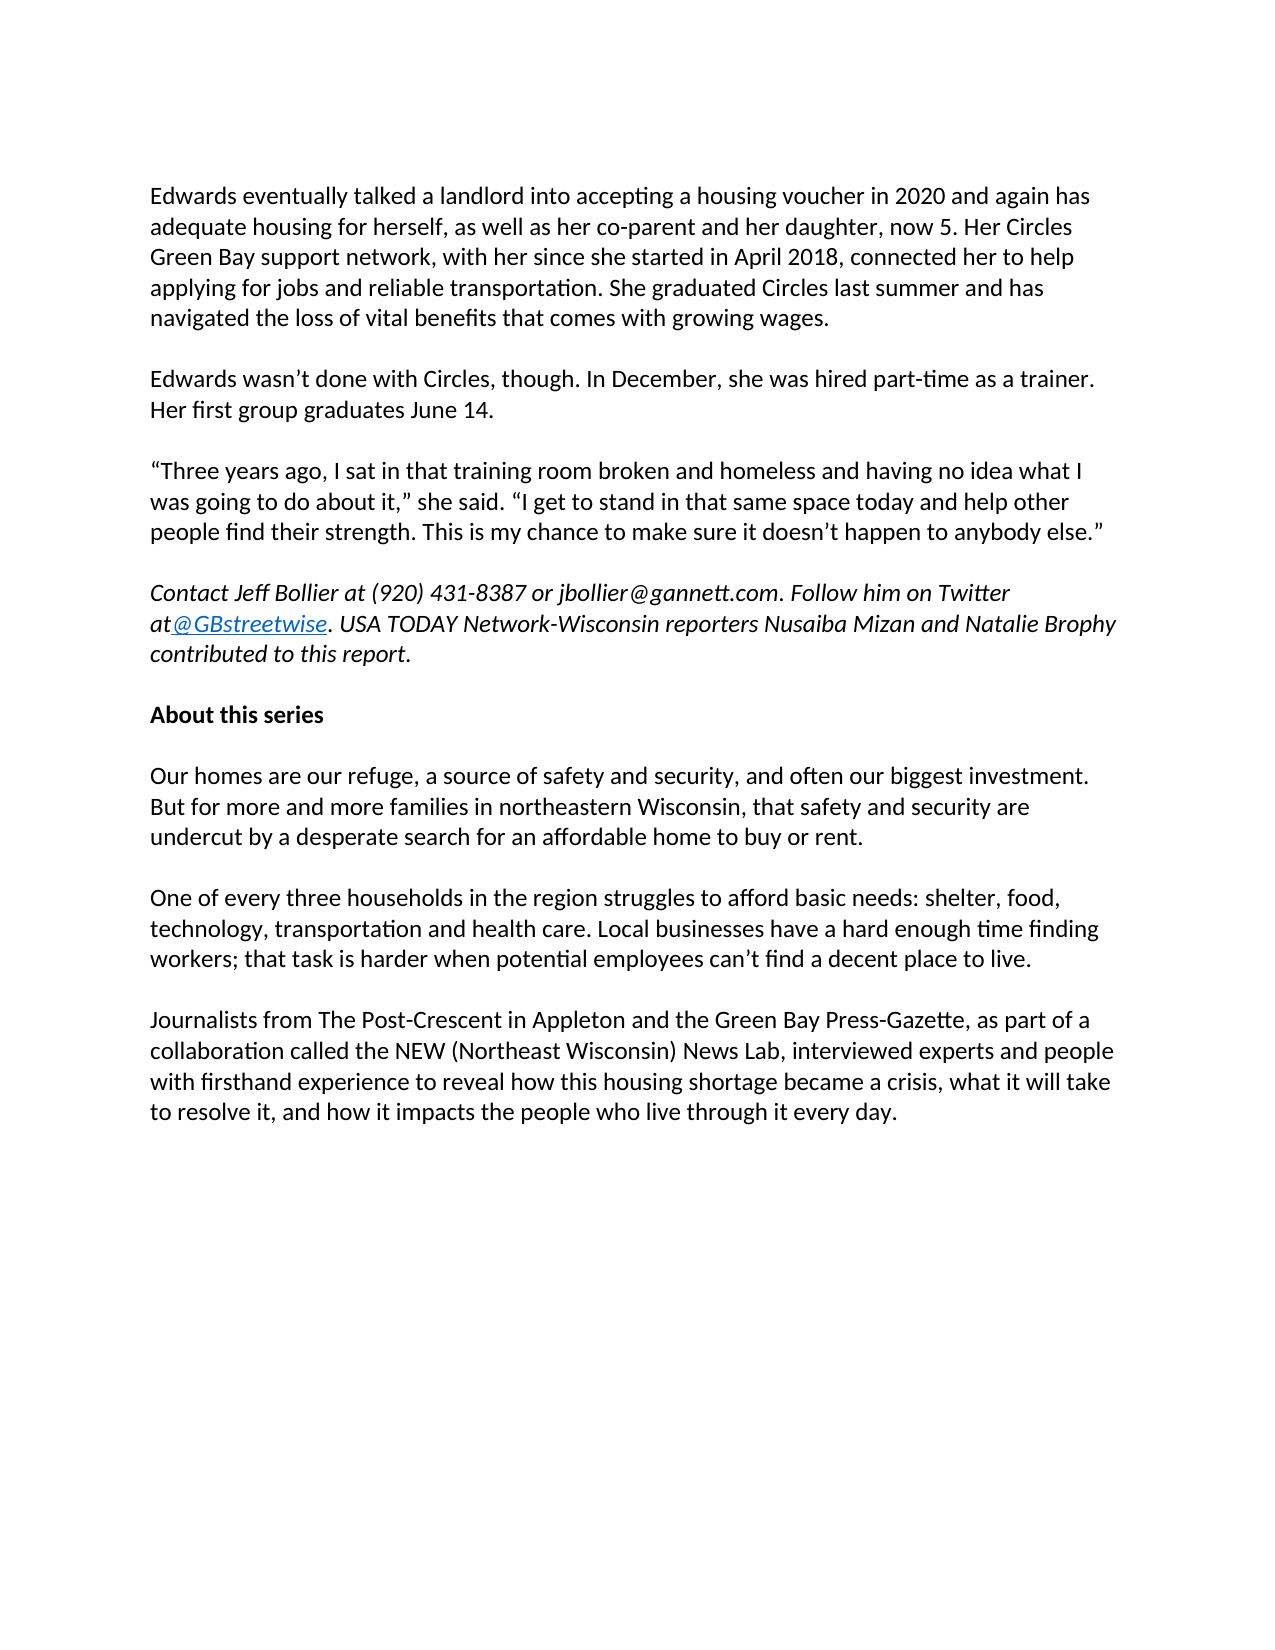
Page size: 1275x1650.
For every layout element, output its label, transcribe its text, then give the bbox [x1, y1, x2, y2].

text One of every three households in the region struggles to afford basic needs: shelter, food, technology, transportation and health care. Local businesses have a hard enough time finding workers; that task is harder when potential employees can’t find a decent place to live. [150, 882, 1125, 974]
text About this series [150, 699, 1125, 730]
text Contact Jeff Bollier at (920) 431-8387 or jbollier@gannett.com. Follow him on Twitter at@GBstreetwise. USA TODAY Network-Wisconsin reporters Nusaiba Mizan and Natalie Brophy contributed to this report. [150, 577, 1125, 669]
text Journalists from The Post-Crescent in Appleton and the Green Bay Press-Gazette, as part of a collaboration called the NEW (Northeast Wisconsin) News Lab, interviewed experts and people with firsthand experience to reveal how this housing shortage became a crisis, what it will take to resolve it, and how it impacts the people who live through it every day. [150, 1004, 1125, 1127]
text Edwards eventually talked a landlord into accepting a housing voucher in 2020 and again has adequate housing for herself, as well as her co-parent and her daughter, now 5. Her Circles Green Bay support network, with her since she started in April 2018, connected her to help applying for jobs and reliable transportation. She graduated Circles last summer and has navigated the loss of vital benefits that comes with growing wages. [150, 181, 1125, 333]
text “Three years ago, I sat in that training room broken and homeless and having no idea what I was going to do about it,” she said. “I get to stand in that same space today and help other people find their strength. This is my chance to make sure it doesn’t happen to anybody else.” [150, 455, 1125, 547]
text Our homes are our refuge, a source of safety and security, and often our biggest investment. But for more and more families in northeastern Wisconsin, that safety and security are undercut by a desperate search for an affordable home to buy or rent. [150, 760, 1125, 852]
text Edwards wasn’t done with Circles, though. In December, she was hired part-time as a trainer. Her first group graduates June 14. [150, 364, 1125, 425]
